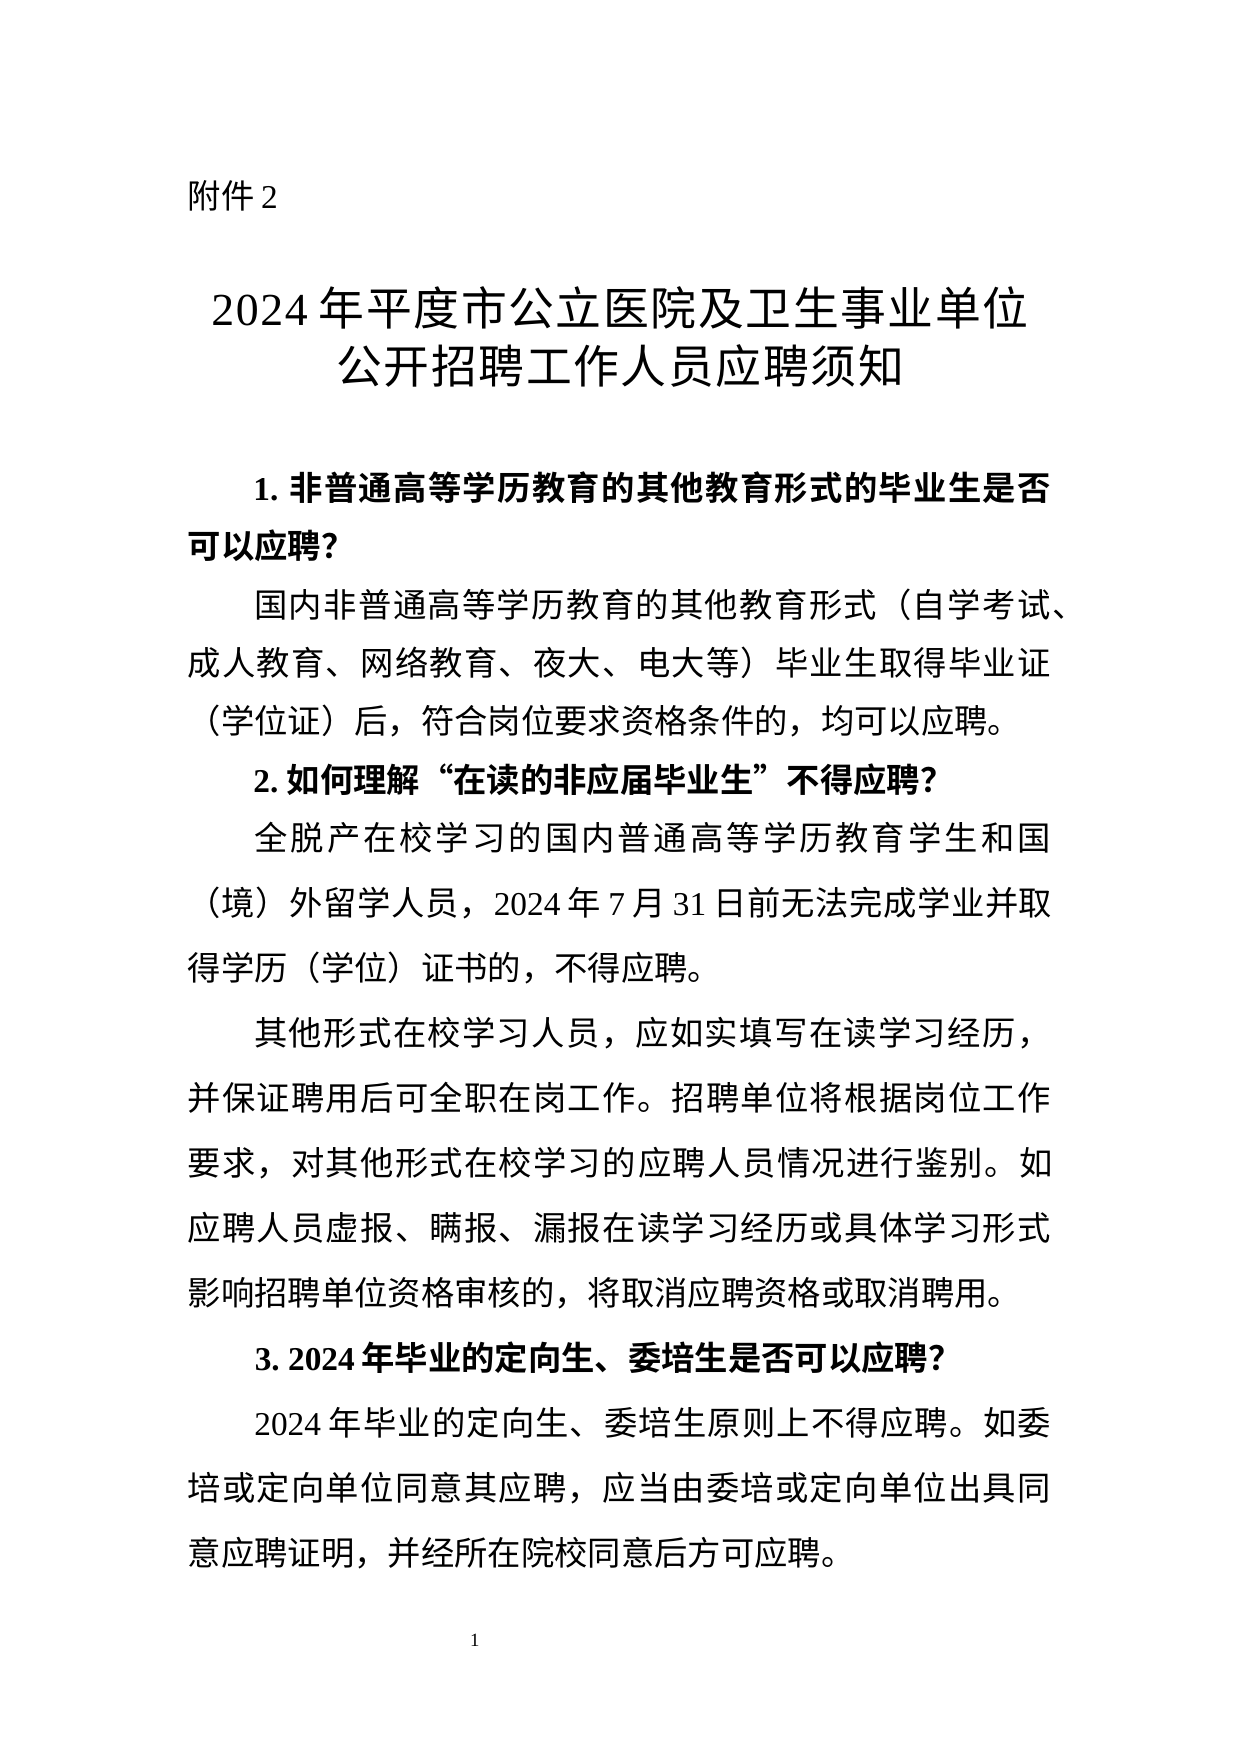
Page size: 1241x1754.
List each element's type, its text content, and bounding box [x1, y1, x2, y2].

text 2. 如何理解“在读的非应届毕业生”不得应聘？ [187, 745, 1053, 804]
text 2024年毕业的定向生、委培生原则上不得应聘。如委培或定向单位同意其应聘，应当由委培或定向单位出具同意应聘证明，并经所在院校同意后方可应聘。 [187, 1389, 1053, 1584]
text 2024年平度市公立医院及卫生事业单位公开招聘工作人员应聘须知 [187, 279, 1053, 395]
text 附件2 [187, 162, 1053, 220]
text 国内非普通高等学历教育的其他教育形式（自学考试、成人教育、网络教育、夜大、电大等）毕业生取得毕业证（学位证）后，符合岗位要求资格条件的，均可以应聘。 [187, 570, 1053, 745]
text 全脱产在校学习的国内普通高等学历教育学生和国（境）外留学人员，2024年7月31日前无法完成学业并取得学历（学位）证书的，不得应聘。 [187, 804, 1053, 999]
text 1. 非普通高等学历教育的其他教育形式的毕业生是否可以应聘？ [187, 454, 1053, 570]
text 其他形式在校学习人员，应如实填写在读学习经历，并保证聘用后可全职在岗工作。招聘单位将根据岗位工作要求，对其他形式在校学习的应聘人员情况进行鉴别。如应聘人员虚报、瞒报、漏报在读学习经历或具体学习形式，影响招聘单位资格审核的，将取消应聘资格或取消聘用。 [187, 999, 1053, 1324]
text 3. 2024年毕业的定向生、委培生是否可以应聘？ [187, 1324, 1053, 1389]
